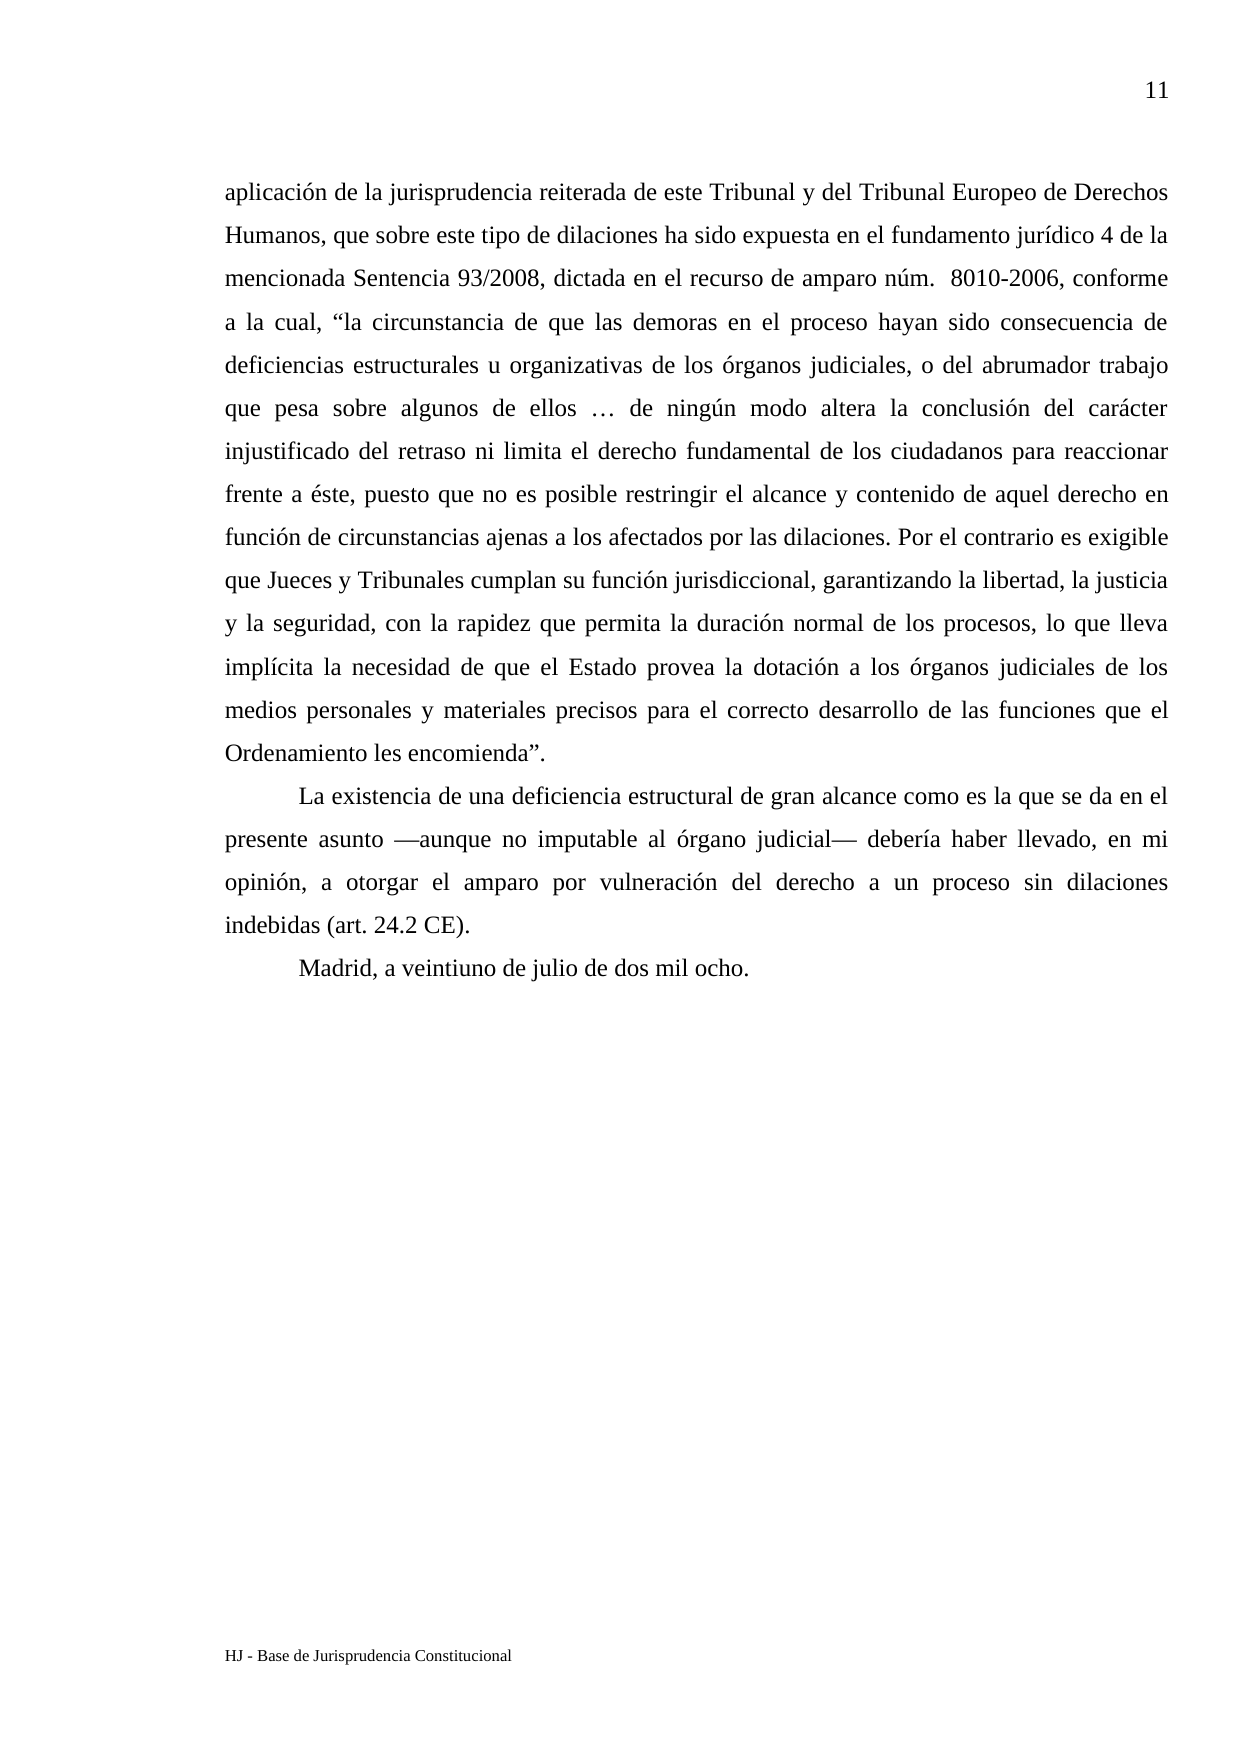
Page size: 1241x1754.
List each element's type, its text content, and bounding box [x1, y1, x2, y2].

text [224, 177, 1169, 767]
text La existencia de una deficiencia estructural de gran alcance como es la que se da en el presente asunto —aunque no imputable al órgano judicial— debería haber llevado, en mi opinión, a otorgar el amparo por vulneración del derecho a un proceso sin dilaciones indebidas (art. 24.2 CE). [224, 781, 1169, 939]
text Madrid, a veintiuno de julio de dos mil ocho. [224, 953, 1169, 982]
